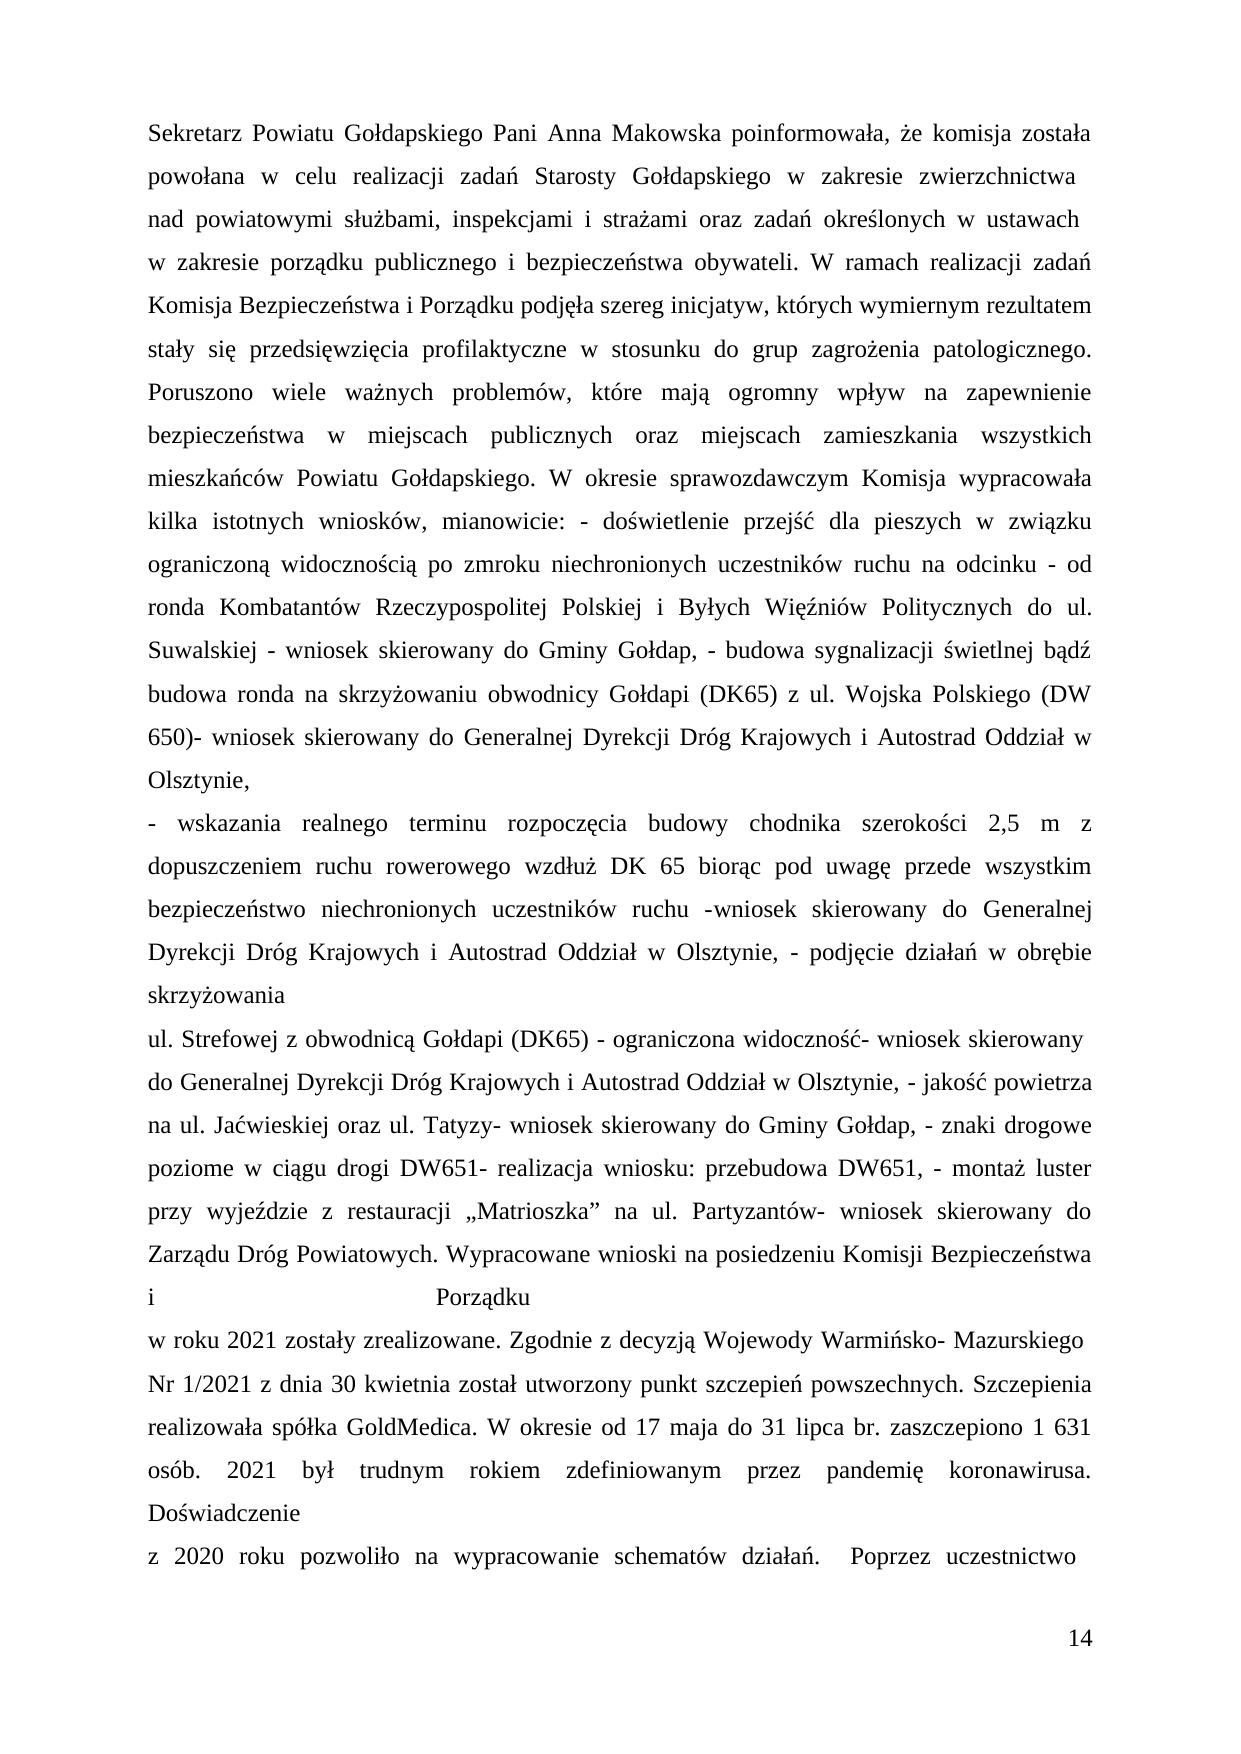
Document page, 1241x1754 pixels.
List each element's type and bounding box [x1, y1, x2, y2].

text [148, 118, 1093, 1570]
